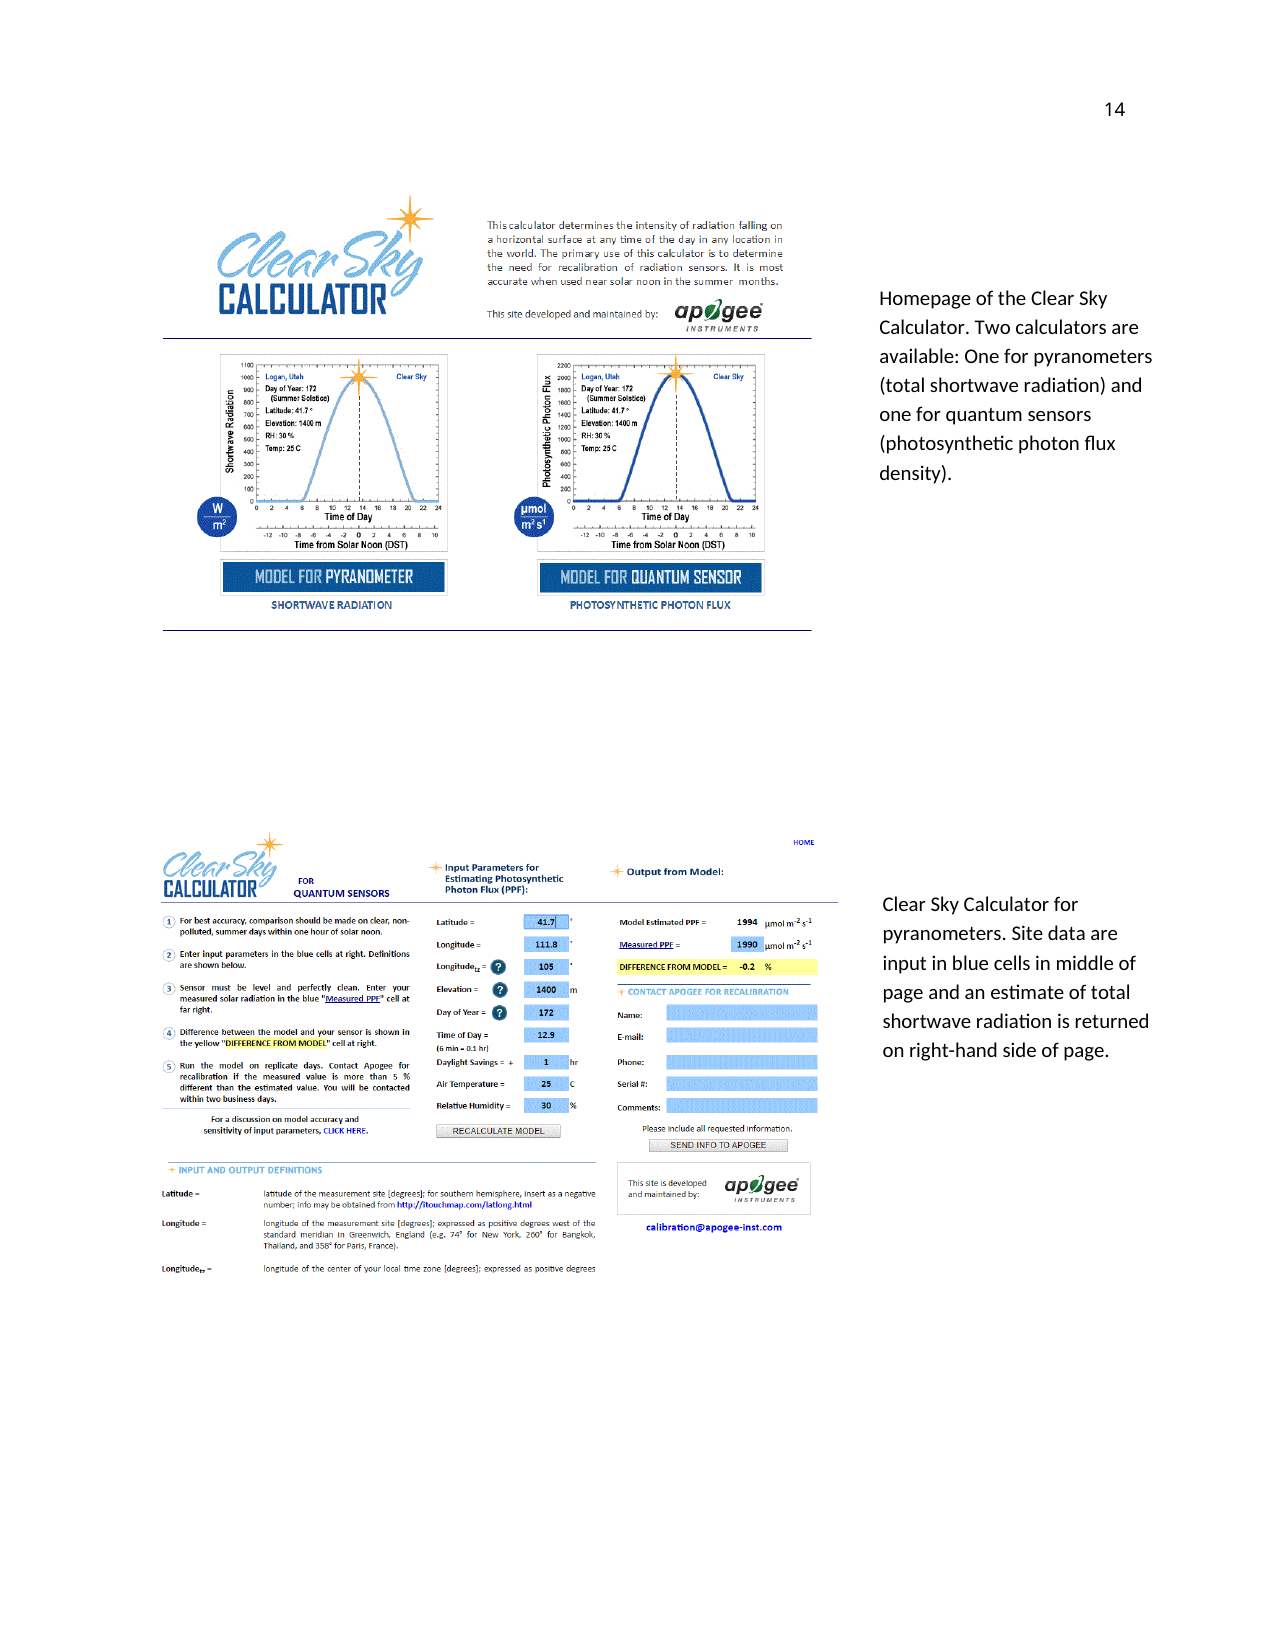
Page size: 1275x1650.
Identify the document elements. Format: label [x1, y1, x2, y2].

picture [151, 829, 839, 1273]
picture [150, 188, 826, 654]
